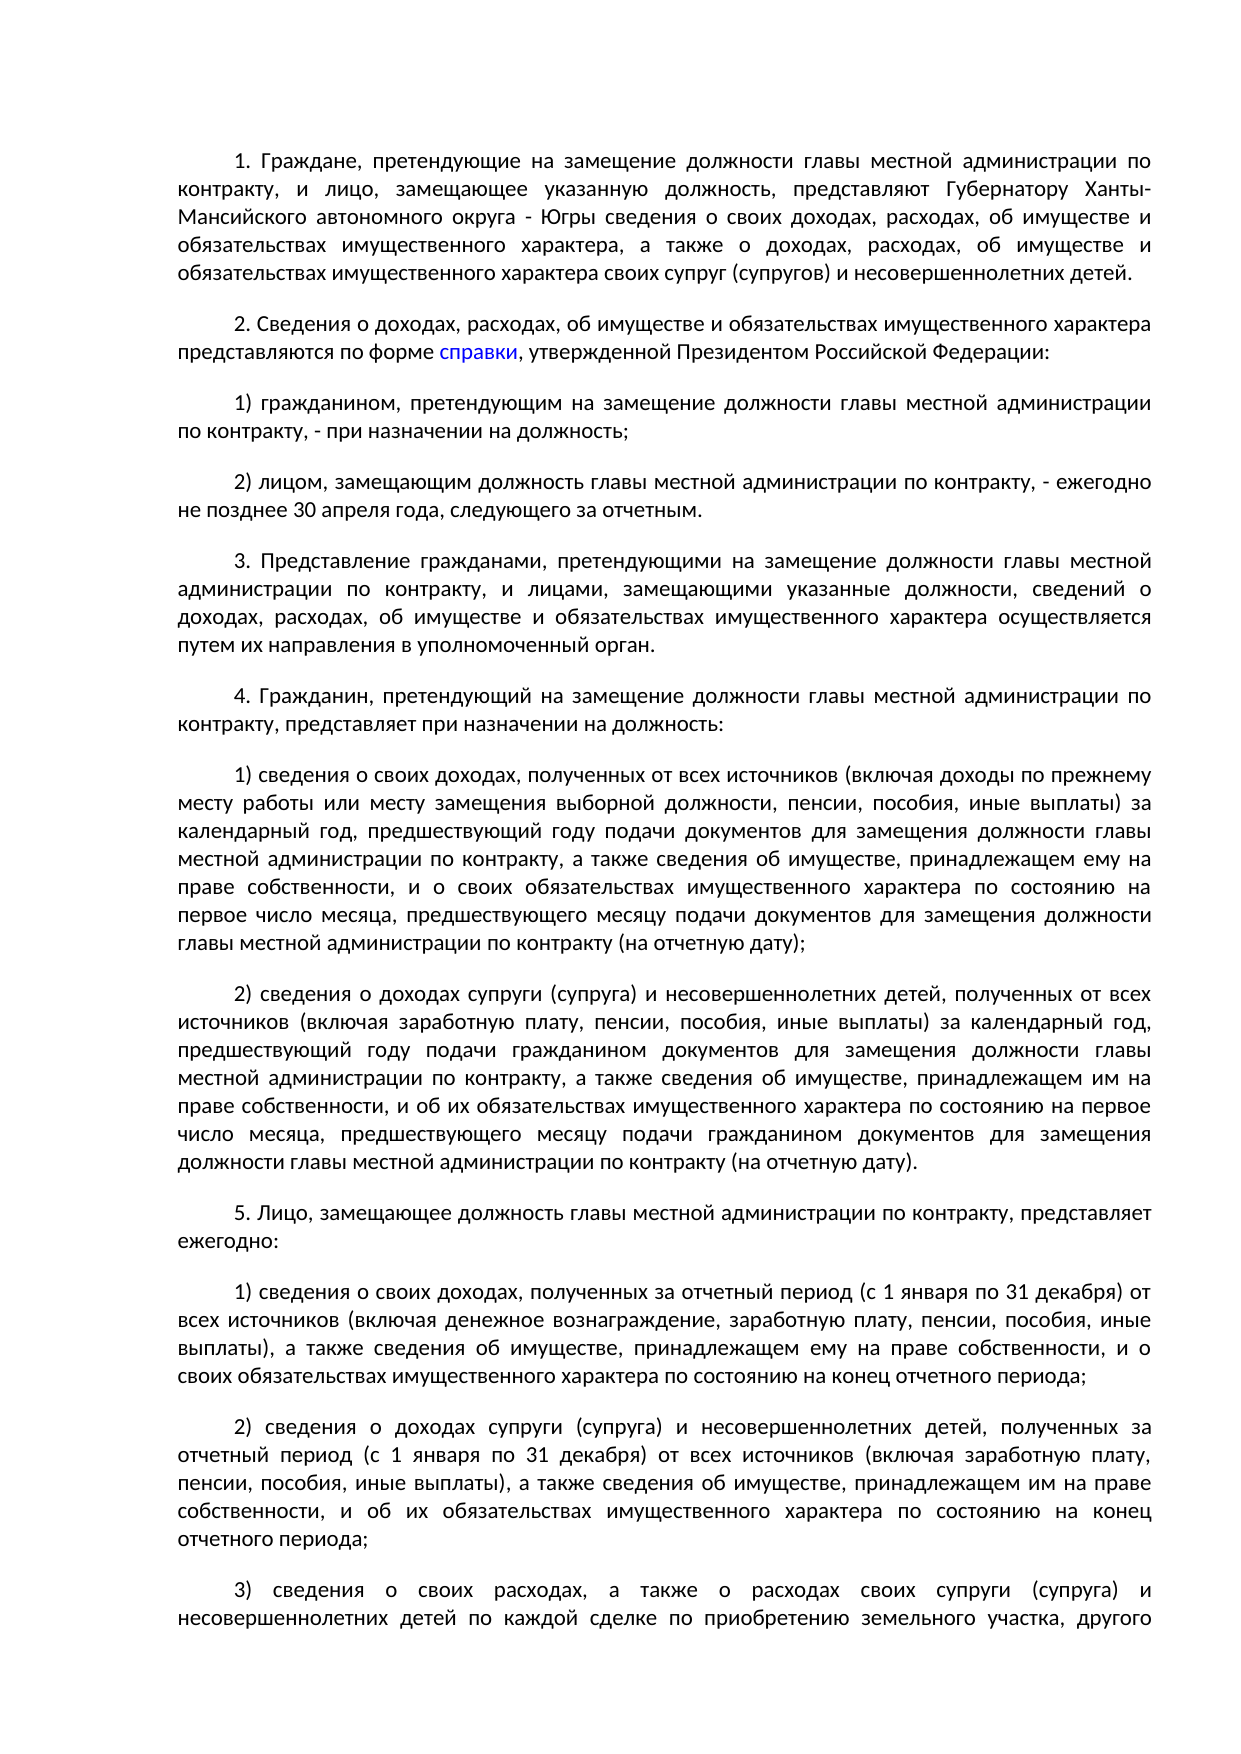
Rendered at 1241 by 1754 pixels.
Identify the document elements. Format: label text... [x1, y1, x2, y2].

text 3. Представление гражданами, претендующими на замещение должности главы местной администрации по контракту, и лицами, замещающими указанные должности, сведений о доходах, расходах, об имуществе и обязательствах имущественного характера осуществляется путем их направления в уполномоченный орган. [177, 546, 1152, 658]
text 1) сведения о своих доходах, полученных за отчетный период (с 1 января по 31 декабря) от всех источников (включая денежное вознаграждение, заработную плату, пенсии, пособия, иные выплаты), а также сведения об имуществе, принадлежащем ему на праве собственности, и о своих обязательствах имущественного характера по состоянию на конец отчетного периода; [177, 1277, 1152, 1389]
text 2. Сведения о доходах, расходах, об имуществе и обязательствах имущественного характера представляются по форме справки, утвержденной Президентом Российской Федерации: [177, 309, 1152, 365]
text 2) лицом, замещающим должность главы местной администрации по контракту, - ежегодно не позднее 30 апреля года, следующего за отчетным. [177, 467, 1152, 523]
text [177, 1575, 1152, 1631]
text 2) сведения о доходах супруги (супруга) и несовершеннолетних детей, полученных за отчетный период (с 1 января по 31 декабря) от всех источников (включая заработную плату, пенсии, пособия, иные выплаты), а также сведения об имуществе, принадлежащем им на праве собственности, и об их обязательствах имущественного характера по состоянию на конец отчетного периода; [177, 1412, 1152, 1552]
text 1) сведения о своих доходах, полученных от всех источников (включая доходы по прежнему месту работы или месту замещения выборной должности, пенсии, пособия, иные выплаты) за календарный год, предшествующий году подачи документов для замещения должности главы местной администрации по контракту, а также сведения об имуществе, принадлежащем ему на праве собственности, и о своих обязательствах имущественного характера по состоянию на первое число месяца, предшествующего месяцу подачи документов для замещения должности главы местной администрации по контракту (на отчетную дату); [177, 760, 1152, 956]
text 1) гражданином, претендующим на замещение должности главы местной администрации по контракту, - при назначении на должность; [177, 388, 1152, 444]
text 4. Гражданин, претендующий на замещение должности главы местной администрации по контракту, представляет при назначении на должность: [177, 681, 1152, 737]
text 1. Граждане, претендующие на замещение должности главы местной администрации по контракту, и лицо, замещающее указанную должность, представляют Губернатору Ханты-Мансийского автономного округа - Югры сведения о своих доходах, расходах, об имуществе и обязательствах имущественного характера, а также о доходах, расходах, об имуществе и обязательствах имущественного характера своих супруг (супругов) и несовершеннолетних детей. [177, 146, 1152, 286]
text 2) сведения о доходах супруги (супруга) и несовершеннолетних детей, полученных от всех источников (включая заработную плату, пенсии, пособия, иные выплаты) за календарный год, предшествующий году подачи гражданином документов для замещения должности главы местной администрации по контракту, а также сведения об имуществе, принадлежащем им на праве собственности, и об их обязательствах имущественного характера по состоянию на первое число месяца, предшествующего месяцу подачи гражданином документов для замещения должности главы местной администрации по контракту (на отчетную дату). [177, 979, 1152, 1175]
text 5. Лицо, замещающее должность главы местной администрации по контракту, представляет ежегодно: [177, 1198, 1152, 1254]
